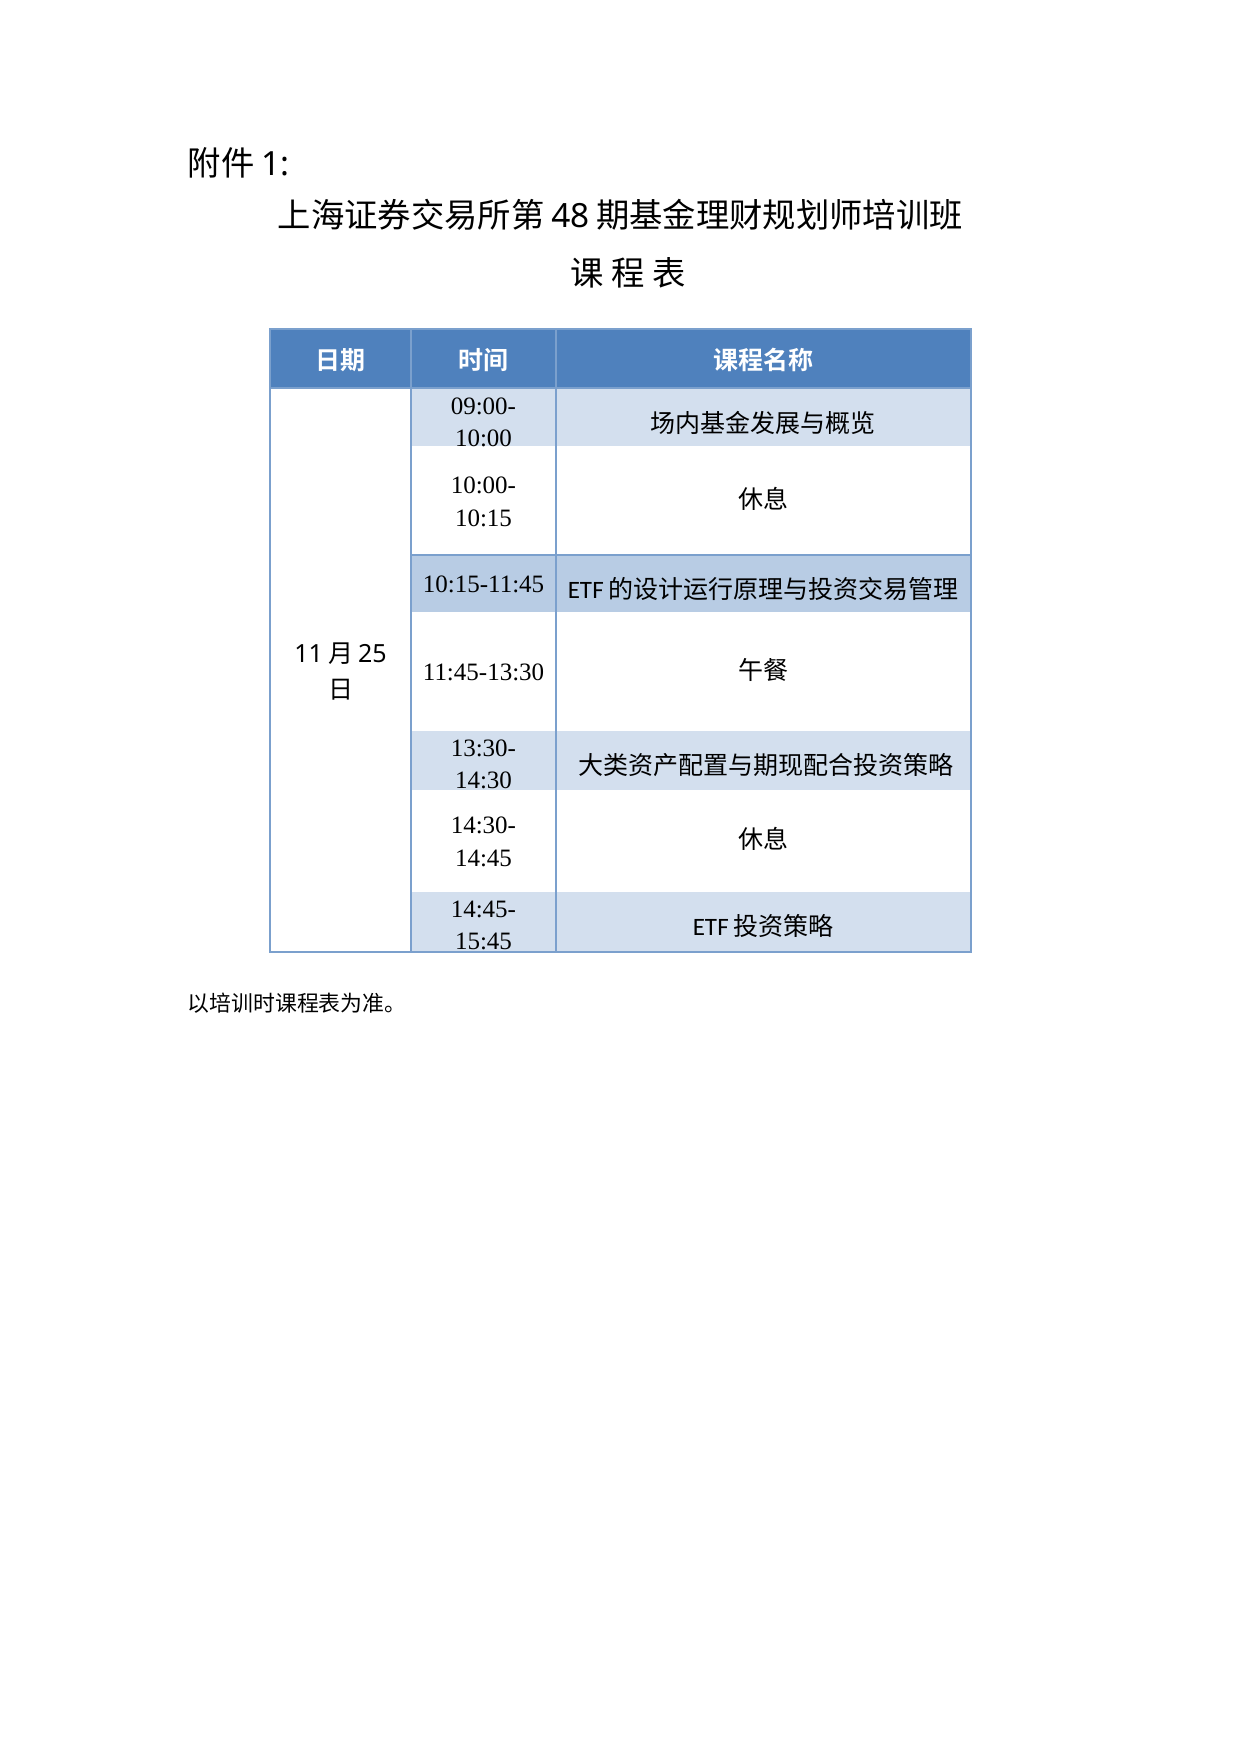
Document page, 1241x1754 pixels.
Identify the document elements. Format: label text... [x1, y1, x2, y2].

table_cell 场内基金发展与概览 [557, 389, 970, 446]
table_cell 11月25日 [271, 389, 410, 951]
table_cell ETF投资策略 [557, 892, 970, 951]
table_cell 大类资产配置与期现配合投资策略 [557, 731, 970, 790]
text 课 程 表 [187, 238, 1069, 303]
table_header 课程名称 [557, 330, 970, 387]
table_cell 14:45-15:45 [412, 892, 555, 951]
table_cell 10:15-11:45 [412, 556, 555, 612]
table_cell 休息 [557, 446, 970, 553]
table_cell 午餐 [557, 613, 970, 731]
table_cell 11:45-13:30 [412, 613, 555, 731]
text 上海证券交易所第48期基金理财规划师培训班 [187, 186, 1053, 238]
table_cell 14:30-14:45 [412, 790, 555, 892]
table_cell 10:00-10:15 [412, 446, 555, 553]
table_header 日期 [271, 330, 410, 387]
table_cell 09:00-10:00 [412, 389, 555, 446]
text 以培训时课程表为准。 [187, 986, 1053, 1018]
table_header 时间 [412, 330, 555, 387]
table_cell ETF的设计运行原理与投资交易管理 [557, 556, 970, 612]
table_cell 13:30-14:30 [412, 731, 555, 790]
text 附件1: [187, 134, 1053, 186]
table_cell 休息 [557, 790, 970, 892]
